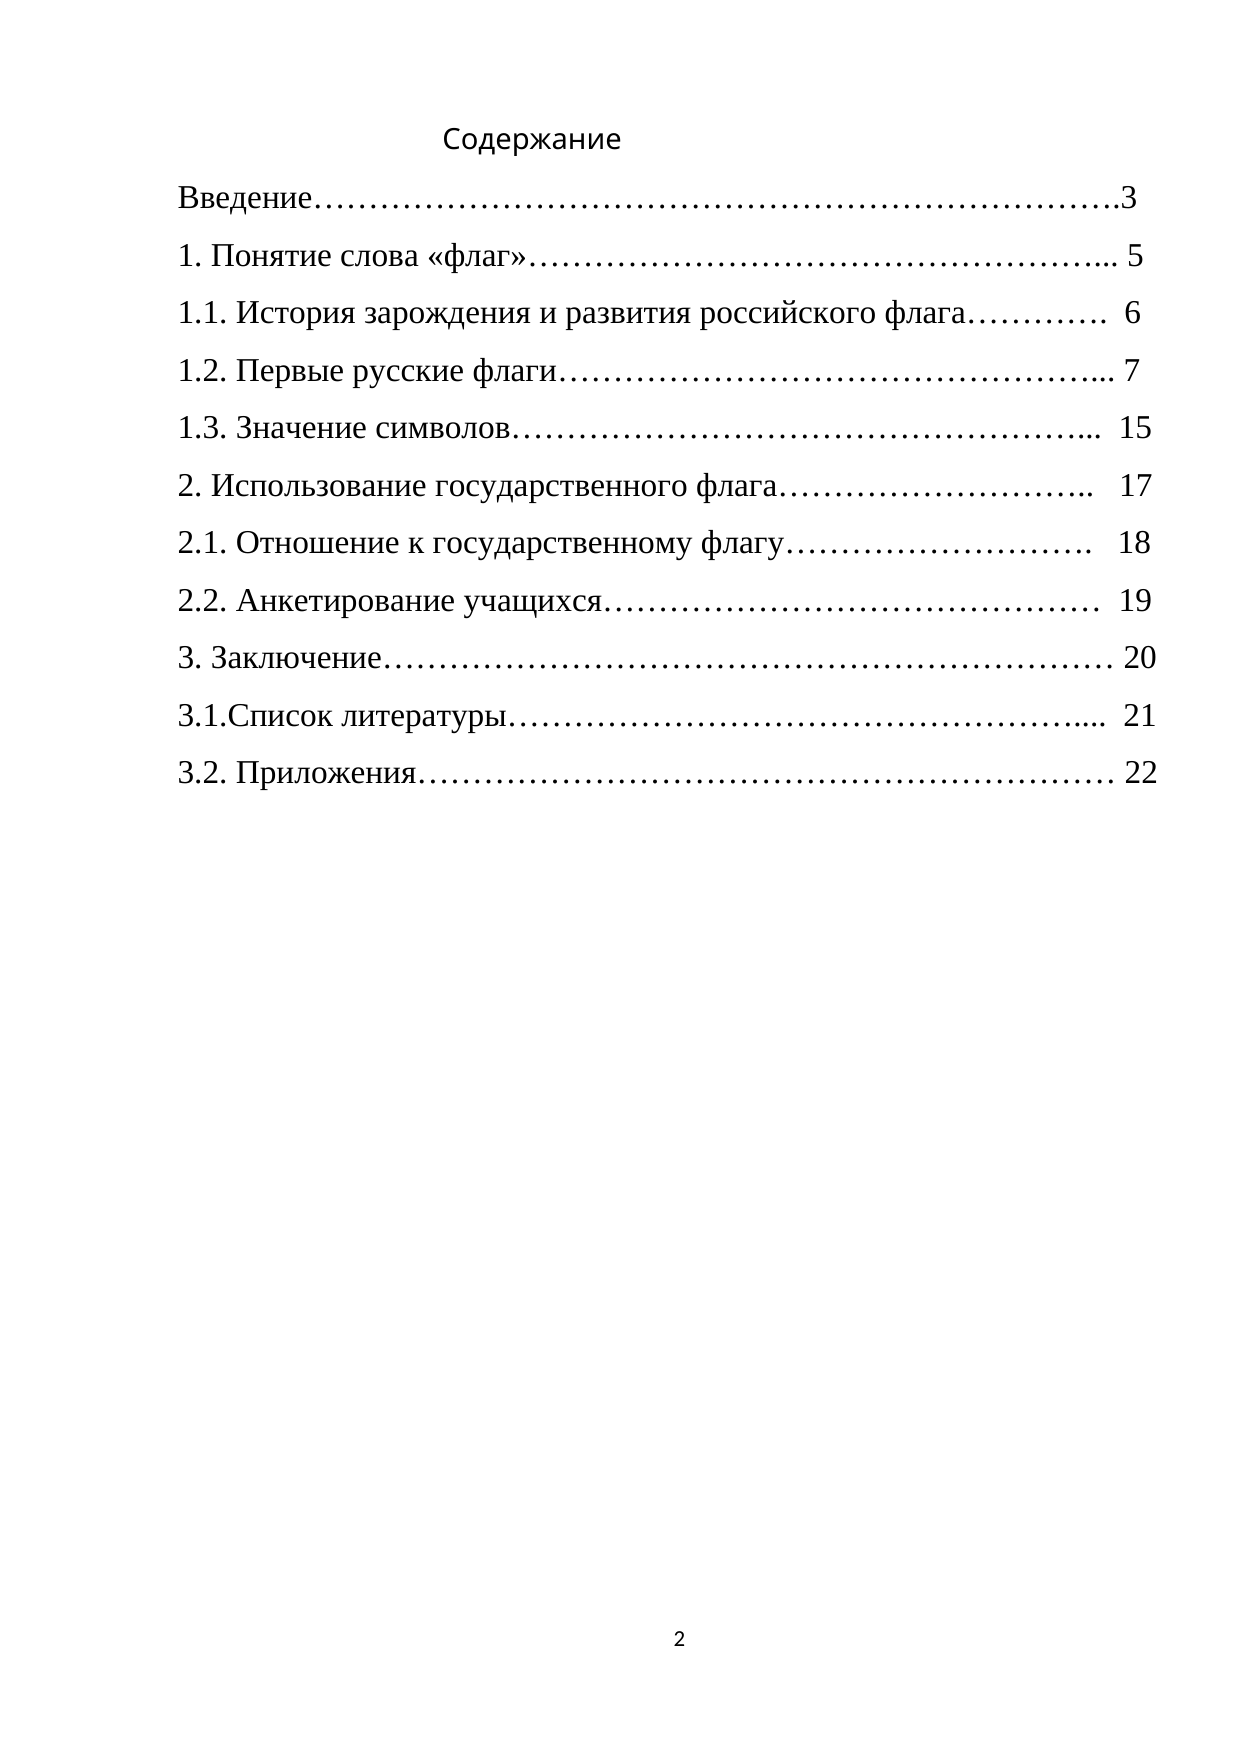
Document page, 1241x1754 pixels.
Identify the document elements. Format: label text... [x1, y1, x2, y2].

text 2. Использование государственного флага……………………….. 17 [177, 465, 1181, 503]
text 3.2. Приложения……………………………………………………… 22 [177, 753, 1181, 791]
text Введение……………………………………………………………….3 [177, 178, 1181, 216]
text Содержание [177, 118, 1181, 158]
text 3. Заключение………………………………………………………… 20 [177, 638, 1181, 676]
text 2.2. Анкетирование учащихся……………………………………… 19 [177, 580, 1181, 618]
text 3.1.Список литературы…………………………………………….... 21 [177, 695, 1181, 733]
text 1.3. Значение символов……………………………………………... 15 [177, 408, 1181, 446]
text 1.2. Первые русские флаги…………………………………………... 7 [177, 350, 1181, 388]
text 1.1. История зарождения и развития российского флага…………. 6 [177, 293, 1181, 331]
text 2.1. Отношение к государственному флагу………………………. 18 [177, 523, 1181, 561]
text 1. Понятие слова «флаг»……………………………………………... 5 [177, 235, 1181, 273]
